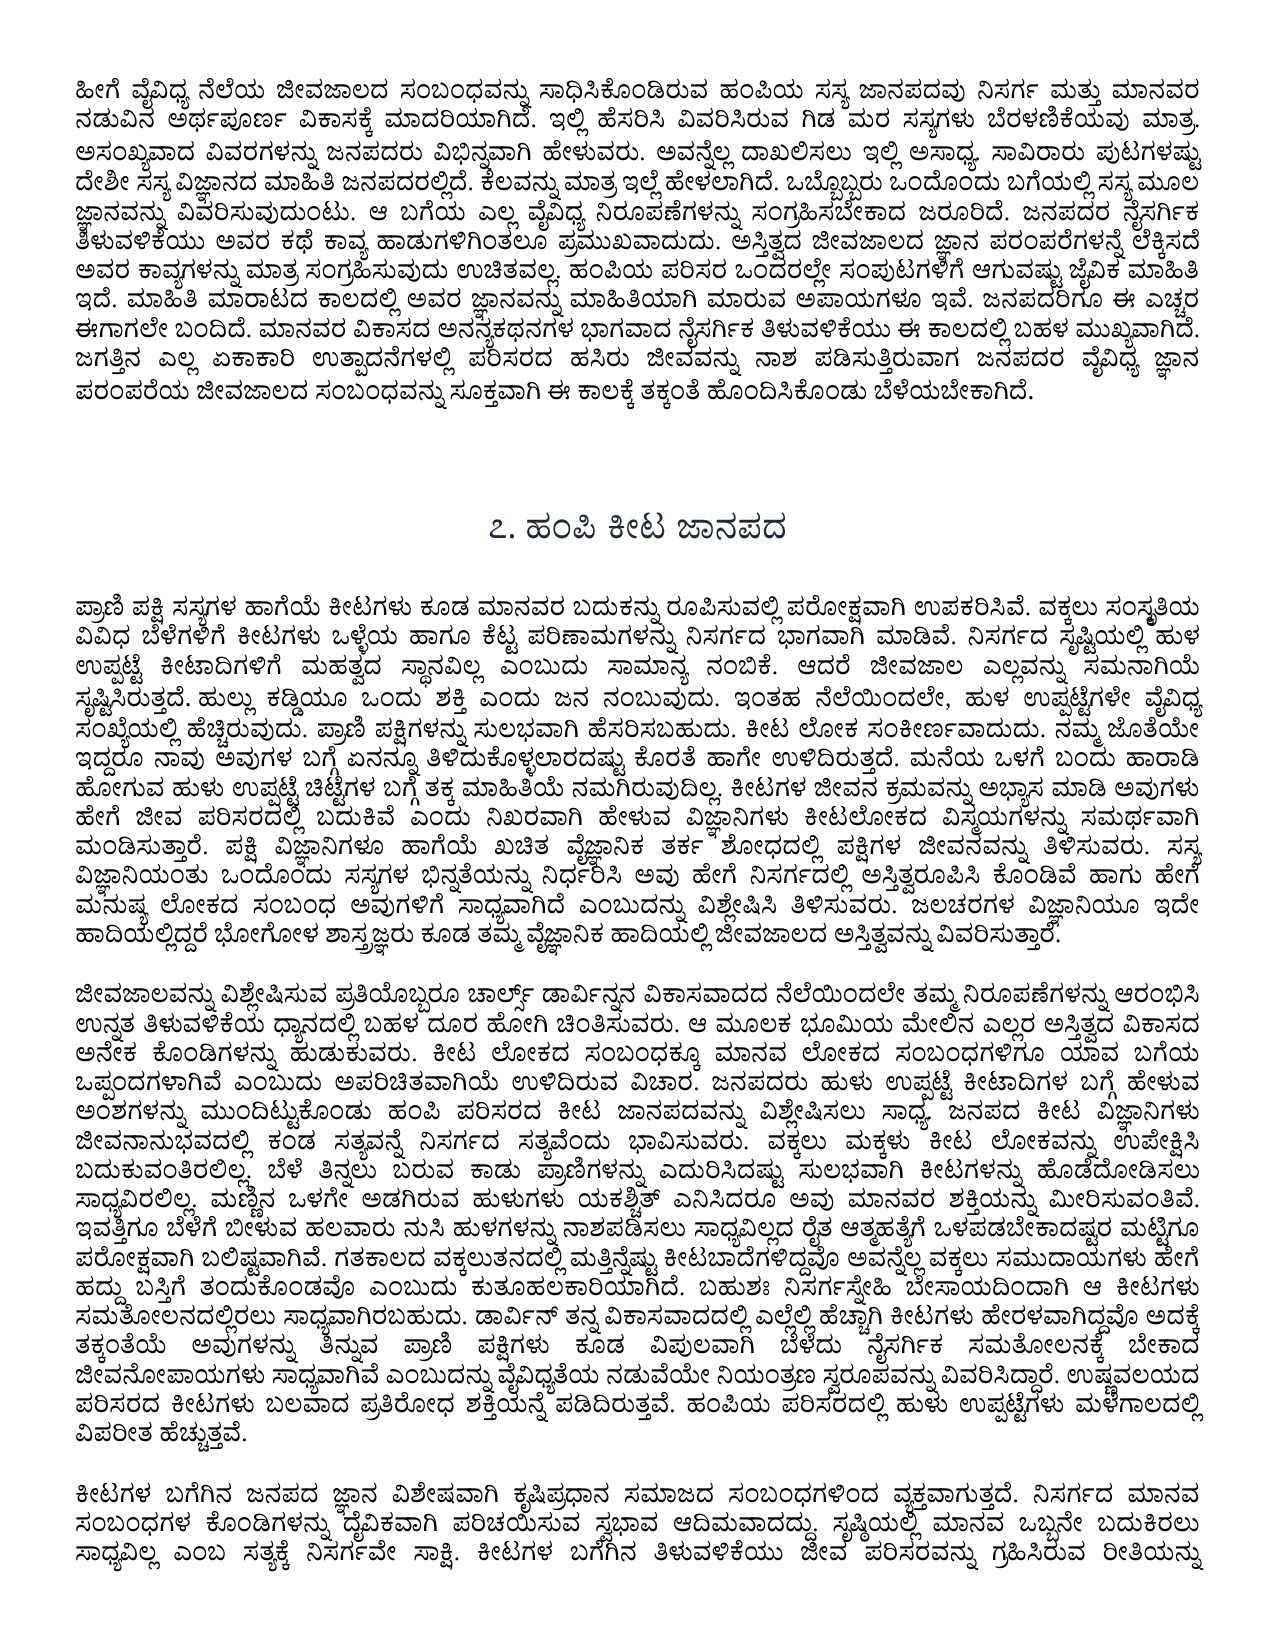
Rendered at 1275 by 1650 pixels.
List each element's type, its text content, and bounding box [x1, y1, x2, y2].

text ಹೀಗೆ ವೈವಿಧ್ಯ ನೆಲೆಯ ಜೀವಜಾಲದ ಸಂಬಂಧವನ್ನು ಸಾಧಿಸಿಕೊಂಡಿರುವ ಹಂಪಿಯ ಸಸ್ಯ ಜಾನಪದವು ನಿಸರ್ಗ ಮತ್ತು ಮಾನವರ ನಡುವಿನ ಅರ್ಥಪೂರ್ಣ ವಿಕಾಸಕ್ಕೆ ಮಾದರಿಯಾಗಿದೆ. ಇಲ್ಲಿ ಹೆಸರಿಸಿ ವಿವರಿಸಿರುವ ಗಿಡ ಮರ ಸಸ್ಯಗಳು ಬೆರಳಣಿಕೆಯವು ಮಾತ್ರ. ಅಸಂಖ್ಯವಾದ ವಿವರಗಳನ್ನು ಜನಪದರು ವಿಭಿನ್ನವಾಗಿ ಹೇಳುವರು. ಅವನ್ನೆಲ್ಲ ದಾಖಲಿಸಲು ಇಲ್ಲಿ ಅಸಾಧ್ಯ. ಸಾವಿರಾರು ಪುಟಗಳಷ್ಟು ದೇಶೀ ಸಸ್ಯ ವಿಜ್ಞಾನದ ಮಾಹಿತಿ ಜನಪದರಲ್ಲಿದೆ. ಕೆಲವನ್ನು ಮಾತ್ರ ಇಲ್ಲೆ ಹೇಳಲಾಗಿದೆ. ಒಬ್ಬೊಬ್ಬರು ಒಂದೊಂದು ಬಗೆಯಲ್ಲಿ ಸಸ್ಯ ಮೂಲ ಜ್ಞಾನವನ್ನು ವಿವರಿಸುವುದುಂಟು. ಆ ಬಗೆಯ ಎಲ್ಲ ವೈವಿಧ್ಯ ನಿರೂಪಣೆಗಳನ್ನು ಸಂಗ್ರಹಿಸಬೇಕಾದ ಜರೂರಿದೆ. ಜನಪದರ ನೈಸರ್ಗಿಕ ತಿಳುವಳಿಕೆಯು ಅವರ ಕಥೆ ಕಾವ್ಯ ಹಾಡುಗಳಿಗಿಂತಲೂ ಪ್ರಮುಖವಾದುದು. ಅಸ್ತಿತ್ವದ ಜೀವಜಾಲದ ಜ್ಞಾನ ಪರಂಪರೆಗಳನ್ನೆ ಲೆಕ್ಕಿಸದೆ ಅವರ ಕಾವ್ಯಗಳನ್ನು ಮಾತ್ರ ಸಂಗ್ರಹಿಸುವುದು ಉಚಿತವಲ್ಲ. ಹಂಪಿಯ ಪರಿಸರ ಒಂದರಲ್ಲೇ ಸಂಪುಟಗಳಿಗೆ ಆಗುವಷ್ಟು ಜೈವಿಕ ಮಾಹಿತಿ ಇದೆ. ಮಾಹಿತಿ ಮಾರಾಟದ ಕಾಲದಲ್ಲಿ ಅವರ ಜ್ಞಾನವನ್ನು ಮಾಹಿತಿಯಾಗಿ ಮಾರುವ ಅಪಾಯಗಳೂ ಇವೆ. ಜನಪದರಿಗೂ ಈ ಎಚ್ಚರ ಈಗಾಗಲೇ ಬಂದಿದೆ. ಮಾನವರ ವಿಕಾಸದ ಅನನ್ಯಕಥನಗಳ ಭಾಗವಾದ ನೈಸರ್ಗಿಕ ತಿಳುವಳಿಕೆಯು ಈ ಕಾಲದಲ್ಲಿ ಬಹಳ ಮುಖ್ಯವಾಗಿದೆ. ಜಗತ್ತಿನ ಎಲ್ಲ ಏಕಾಕಾರಿ ಉತ್ಪಾದನೆಗಳಲ್ಲಿ ಪರಿಸರದ ಹಸಿರು ಜೀವವನ್ನು ನಾಶ ಪಡಿಸುತ್ತಿರುವಾಗ ಜನಪದರ ವೈವಿಧ್ಯ ಜ್ಞಾನ ಪರಂಪರೆಯ ಜೀವಜಾಲದ ಸಂಬಂಧವನ್ನು ಸೂಕ್ತವಾಗಿ ಈ ಕಾಲಕ್ಕೆ ತಕ್ಕಂತೆ ಹೊಂದಿಸಿಕೊಂಡು ಬೆಳೆಯಬೇಕಾಗಿದೆ. [75, 75, 1200, 406]
text ಜೀವಜಾಲವನ್ನು ವಿಶ್ಲೇಷಿಸುವ ಪ್ರತಿಯೊಬ್ಬರೂ ಚಾರ್ಲ್ಸ್ ಡಾರ್ವಿನ್ನನ ವಿಕಾಸವಾದದ ನೆಲೆಯಿಂದಲೇ ತಮ್ಮ ನಿರೂಪಣೆಗಳನ್ನು ಆರಂಭಿಸಿ ಉನ್ನತ ತಿಳುವಳಿಕೆಯ ಧ್ಯಾನದಲ್ಲಿ ಬಹಳ ದೂರ ಹೋಗಿ ಚಿಂತಿಸುವರು. ಆ ಮೂಲಕ ಭೂಮಿಯ ಮೇಲಿನ ಎಲ್ಲರ ಅಸ್ತಿತ್ವದ ವಿಕಾಸದ ಅನೇಕ ಕೊಂಡಿಗಳನ್ನು ಹುಡುಕುವರು. ಕೀಟ ಲೋಕದ ಸಂಬಂಧಕ್ಕೂ ಮಾನವ ಲೋಕದ ಸಂಬಂಧಗಳಿಗೂ ಯಾವ ಬಗೆಯ ಒಪ್ಪಂದಗಳಾಗಿವೆ ಎಂಬುದು ಅಪರಿಚಿತವಾಗಿಯೆ ಉಳಿದಿರುವ ವಿಚಾರ. ಜನಪದರು ಹುಳು ಉಪ್ಪಟ್ಟೆ ಕೀಟಾದಿಗಳ ಬಗ್ಗೆ ಹೇಳುವ ಅಂಶಗಳನ್ನು ಮುಂದಿಟ್ಟುಕೊಂಡು ಹಂಪಿ ಪರಿಸರದ ಕೀಟ ಜಾನಪದವನ್ನು ವಿಶ್ಲೇಷಿಸಲು ಸಾಧ್ಯ. ಜನಪದ ಕೀಟ ವಿಜ್ಞಾನಿಗಳು ಜೀವನಾನುಭವದಲ್ಲಿ ಕಂಡ ಸತ್ಯವನ್ನೆ ನಿಸರ್ಗದ ಸತ್ಯವೆಂದು ಭಾವಿಸುವರು. ವಕ್ಕಲು ಮಕ್ಕಳು ಕೀಟ ಲೋಕವನ್ನು ಉಪೇಕ್ಷಿಸಿ ಬದುಕುವಂತಿರಲಿಲ್ಲ. ಬೆಳೆ ತಿನ್ನಲು ಬರುವ ಕಾಡು ಪ್ರಾಣಿಗಳನ್ನು ಎದುರಿಸಿದಷ್ಟು ಸುಲಭವಾಗಿ ಕೀಟಗಳನ್ನು ಹೊಡೆದೋಡಿಸಲು ಸಾಧ್ಯವಿರಲಿಲ್ಲ. ಮಣ್ಣಿನ ಒಳಗೇ ಅಡಗಿರುವ ಹುಳುಗಳು ಯಕಶ್ಚಿತ್ ಎನಿಸಿದರೂ ಅವು ಮಾನವರ ಶಕ್ತಿಯನ್ನು ಮೀರಿಸುವಂತಿವೆ. ಇವತ್ತಿಗೂ ಬೆಳೆಗೆ ಬೀಳುವ ಹಲವಾರು ನುಸಿ ಹುಳಗಳನ್ನು ನಾಶಪಡಿಸಲು ಸಾಧ್ಯವಿಲ್ಲದ ರೈತ ಆತ್ಮಹತ್ಯೆಗೆ ಒಳಪಡಬೇಕಾದಷ್ಟರ ಮಟ್ಟಿಗೂ ಪರೋಕ್ಷವಾಗಿ ಬಲಿಷ್ಟವಾಗಿವೆ. ಗತಕಾಲದ ವಕ್ಕಲುತನದಲ್ಲಿ ಮತ್ತಿನ್ನೆಷ್ಟು ಕೀಟಬಾದೆಗಳಿದ್ದವೊ ಅವನ್ನೆಲ್ಲ ವಕ್ಕಲು ಸಮುದಾಯಗಳು ಹೇಗೆ ಹದ್ದು ಬಸ್ತಿಗೆ ತಂದುಕೊಂಡವೊ ಎಂಬುದು ಕುತೂಹಲಕಾರಿಯಾಗಿದೆ. ಬಹುಶಃ ನಿಸರ್ಗಸ್ನೇಹಿ ಬೇಸಾಯದಿಂದಾಗಿ ಆ ಕೀಟಗಳು ಸಮತೋಲನದಲ್ಲಿರಲು ಸಾಧ್ಯವಾಗಿರಬಹುದು. ಡಾರ್ವಿನ್ ತನ್ನ ವಿಕಾಸವಾದದಲ್ಲಿ ಎಲ್ಲೆಲ್ಲಿ ಹೆಚ್ಚಾಗಿ ಕೀಟಗಳು ಹೇರಳವಾಗಿದ್ದವೊ ಅದಕ್ಕೆ ತಕ್ಕಂತೆಯೆ ಅವುಗಳನ್ನು ತಿನ್ನುವ ಪ್ರಾಣಿ ಪಕ್ಷಿಗಳು ಕೂಡ ವಿಪುಲವಾಗಿ ಬೆಳೆದು ನೈಸರ್ಗಿಕ ಸಮತೋಲನಕ್ಕೆ ಬೇಕಾದ ಜೀವನೋಪಾಯಗಳು ಸಾಧ್ಯವಾಗಿವೆ ಎಂಬುದನ್ನು ವೈವಿಧ್ಯತೆಯ ನಡುವೆಯೇ ನಿಯಂತ್ರಣ ಸ್ವರೂಪವನ್ನು ವಿವರಿಸಿದ್ದಾರೆ. ಉಷ್ಣವಲಯದ ಪರಿಸರದ ಕೀಟಗಳು ಬಲವಾದ ಪ್ರತಿರೋಧ ಶಕ್ತಿಯನ್ನೆ ಪಡಿದಿರುತ್ತವೆ. ಹಂಪಿಯ ಪರಿಸರದಲ್ಲಿ ಹುಳು ಉಪ್ಪಟ್ಟೆಗಳು ಮಳೆಗಾಲದಲ್ಲಿ ವಿಪರೀತ ಹೆಚ್ಚುತ್ತವೆ. [75, 979, 1200, 1448]
subtitle ೭. ಹಂಪಿ ಕೀಟ ಜಾನಪದ [75, 503, 1200, 548]
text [75, 1479, 1200, 1567]
text ಪ್ರಾಣಿ ಪಕ್ಷಿ ಸಸ್ಯಗಳ ಹಾಗೆಯೆ ಕೀಟಗಳು ಕೂಡ ಮಾನವರ ಬದುಕನ್ನು ರೂಪಿಸುವಲ್ಲಿ ಪರೋಕ್ಷವಾಗಿ ಉಪಕರಿಸಿವೆ. ವಕ್ಕಲು ಸಂಸ್ಕೃತಿಯ ವಿವಿಧ ಬೆಳೆಗಳಿಗೆ ಕೀಟಗಳು ಒಳ್ಳೆಯ ಹಾಗೂ ಕೆಟ್ಟ ಪರಿಣಾಮಗಳನ್ನು ನಿಸರ್ಗದ ಭಾಗವಾಗಿ ಮಾಡಿವೆ. ನಿಸರ್ಗದ ಸೃಷ್ಟಿಯಲ್ಲಿ ಹುಳ ಉಪ್ಪಟ್ಟೆ ಕೀಟಾದಿಗಳಿಗೆ ಮಹತ್ವದ ಸ್ಥಾನವಿಲ್ಲ ಎಂಬುದು ಸಾಮಾನ್ಯ ನಂಬಿಕೆ. ಆದರೆ ಜೀವಜಾಲ ಎಲ್ಲವನ್ನು ಸಮನಾಗಿಯೆ ಸೃಷ್ಟಿಸಿರುತ್ತದೆ. ಹುಲ್ಲು ಕಡ್ಡಿಯೂ ಒಂದು ಶಕ್ತಿ ಎಂದು ಜನ ನಂಬುವುದು. ಇಂತಹ ನೆಲೆಯಿಂದಲೇ, ಹುಳ ಉಪ್ಪಟ್ಟೆಗಳೇ ವೈವಿಧ್ಯ ಸಂಖ್ಯೆಯಲ್ಲಿ ಹೆಚ್ಚಿರುವುದು. ಪ್ರಾಣಿ ಪಕ್ಷಿಗಳನ್ನು ಸುಲಭವಾಗಿ ಹೆಸರಿಸಬಹುದು. ಕೀಟ ಲೋಕ ಸಂಕೀರ್ಣವಾದುದು. ನಮ್ಮ ಜೊತೆಯೇ ಇದ್ದರೂ ನಾವು ಅವುಗಳ ಬಗ್ಗೆ ಏನನ್ನೂ ತಿಳಿದುಕೊಳ್ಳಲಾರದಷ್ಟು ಕೊರತೆ ಹಾಗೇ ಉಳಿದಿರುತ್ತದೆ. ಮನೆಯ ಒಳಗೆ ಬಂದು ಹಾರಾಡಿ ಹೋಗುವ ಹುಳು ಉಪ್ಪಟ್ಟೆ ಚಿಟ್ಟೆಗಳ ಬಗ್ಗೆ ತಕ್ಕ ಮಾಹಿತಿಯೆ ನಮಗಿರುವುದಿಲ್ಲ. ಕೀಟಗಳ ಜೀವನ ಕ್ರಮವನ್ನು ಅಭ್ಯಾಸ ಮಾಡಿ ಅವುಗಳು ಹೇಗೆ ಜೀವ ಪರಿಸರದಲ್ಲಿ ಬದುಕಿವೆ ಎಂದು ನಿಖರವಾಗಿ ಹೇಳುವ ವಿಜ್ಞಾನಿಗಳು ಕೀಟಲೋಕದ ವಿಸ್ಮಯಗಳನ್ನು ಸಮರ್ಥವಾಗಿ ಮಂಡಿಸುತ್ತಾರೆ. ಪಕ್ಷಿ ವಿಜ್ಞಾನಿಗಳೂ ಹಾಗೆಯೆ ಖಚಿತ ವೈಜ್ಞಾನಿಕ ತರ್ಕ ಶೋಧದಲ್ಲಿ ಪಕ್ಷಿಗಳ ಜೀವನವನ್ನು ತಿಳಿಸುವರು. ಸಸ್ಯ ವಿಜ್ಞಾನಿಯಂತು ಒಂದೊಂದು ಸಸ್ಯಗಳ ಭಿನ್ನತೆಯನ್ನು ನಿರ್ಧರಿಸಿ ಅವು ಹೇಗೆ ನಿಸರ್ಗದಲ್ಲಿ ಅಸ್ತಿತ್ವರೂಪಿಸಿ ಕೊಂಡಿವೆ ಹಾಗು ಹೇಗೆ ಮನುಷ್ಯ ಲೋಕದ ಸಂಬಂಧ ಅವುಗಳಿಗೆ ಸಾಧ್ಯವಾಗಿದೆ ಎಂಬುದನ್ನು ವಿಶ್ಲೇಷಿಸಿ ತಿಳಿಸುವರು. ಜಲಚರಗಳ ವಿಜ್ಞಾನಿಯೂ ಇದೇ ಹಾದಿಯಲ್ಲಿದ್ದರೆ ಭೋಗೋಳ ಶಾಸ್ತ್ರಜ್ಞರು ಕೂಡ ತಮ್ಮ ವೈಜ್ಞಾನಿಕ ಹಾದಿಯಲ್ಲಿ ಜೀವಜಾಲದ ಅಸ್ತಿತ್ವವನ್ನು ವಿವರಿಸುತ್ತಾರೆ. [75, 592, 1200, 948]
